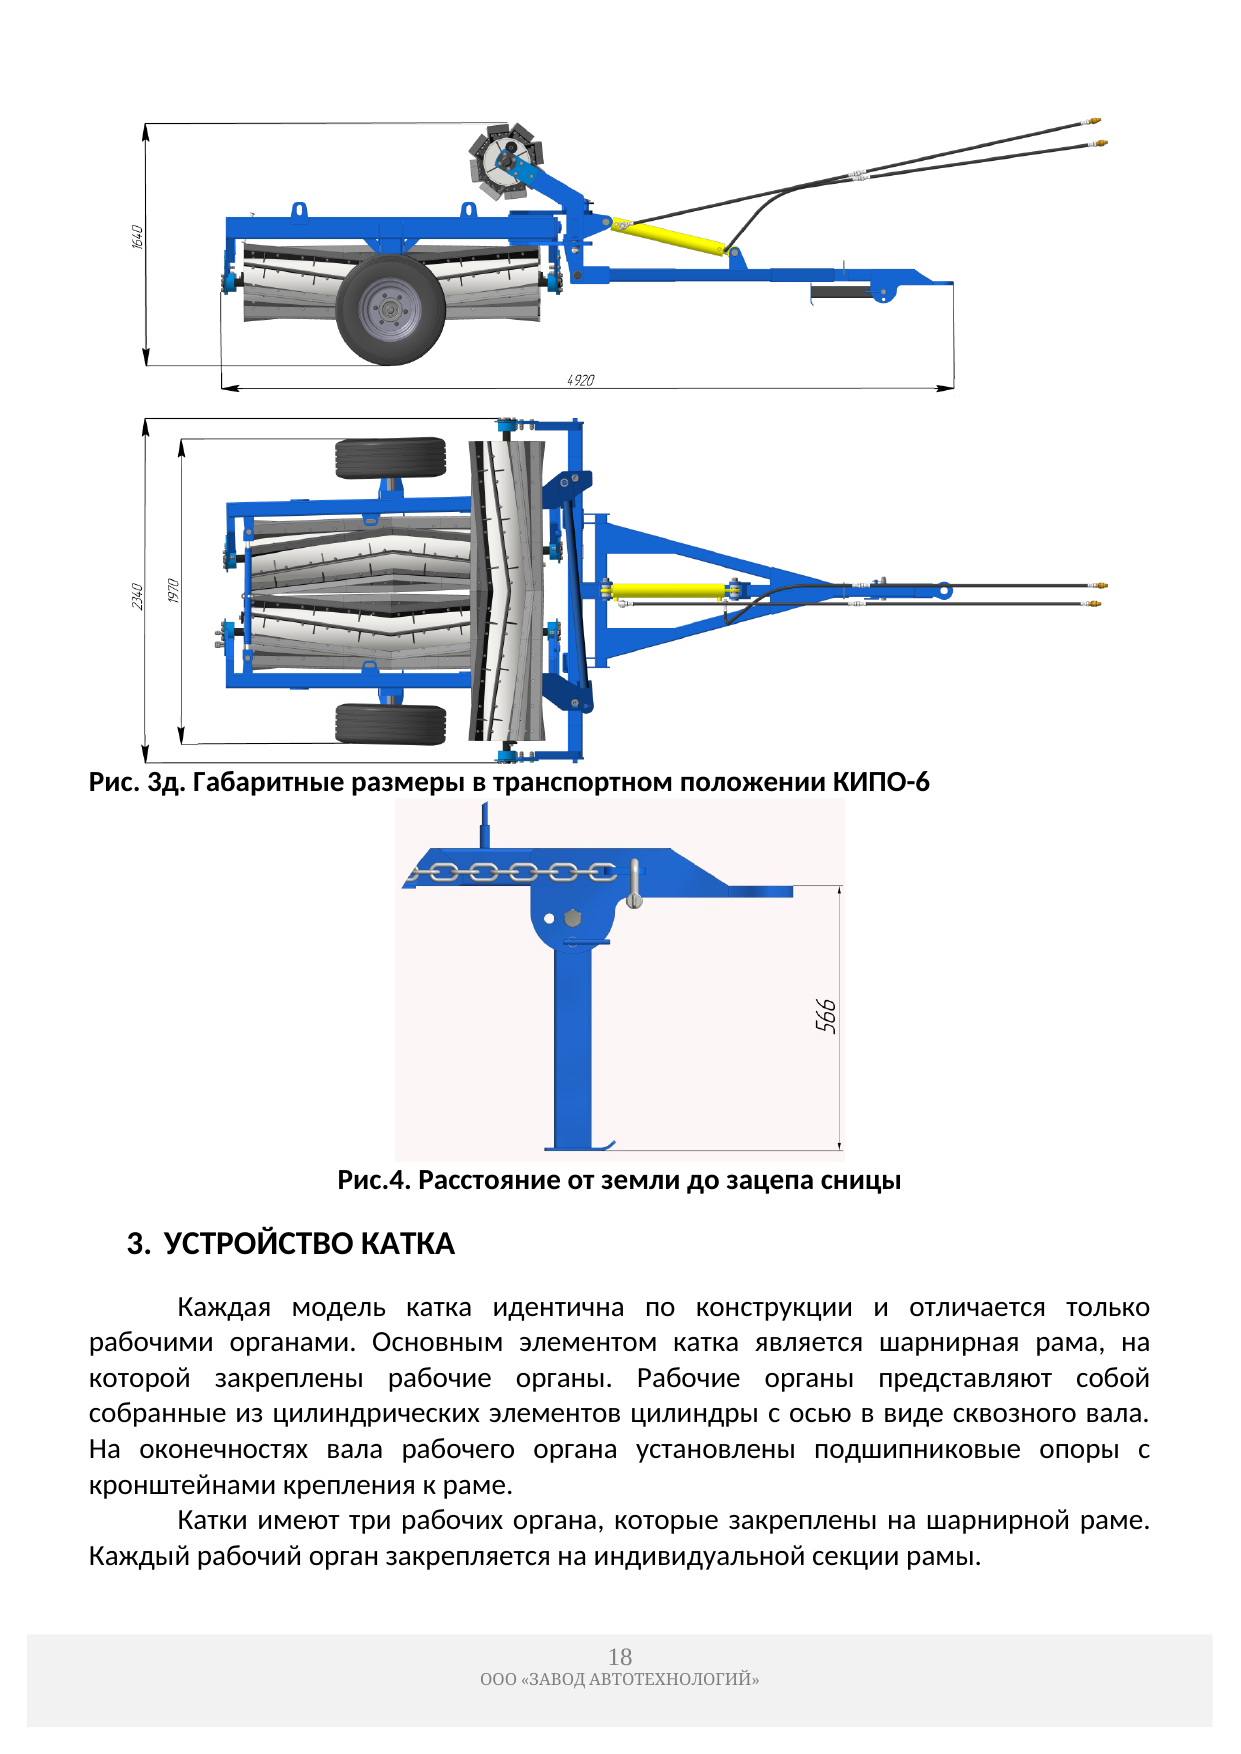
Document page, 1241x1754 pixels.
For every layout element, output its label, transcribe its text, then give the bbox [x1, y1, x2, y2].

picture [130, 88, 1110, 764]
text Рис. 3д. Габаритные размеры в транспортном положении КИПО-6 [89, 763, 1152, 799]
picture [395, 798, 845, 1162]
text Рис.4. Расстояние от земли до зацепа сницы [89, 1161, 1152, 1197]
text Каждая модель катка идентична по конструкции и отличается только рабочими органами. Основным элементом катка является шарнирная рама, на которой закреплены рабочие органы. Рабочие органы представляют собой собранные из цилиндрических элементов цилиндры с осью в виде сквозного вала. На оконечностях вала рабочего органа установлены подшипниковые опоры с кронштейнами крепления к раме. [89, 1288, 1152, 1501]
list УСТРОЙСТВО КАТКА [126, 1222, 1152, 1263]
text Катки имеют три рабочих органа, которые закреплены на шарнирной раме. Каждый рабочий орган закрепляется на индивидуальной секции рамы. [89, 1501, 1152, 1573]
